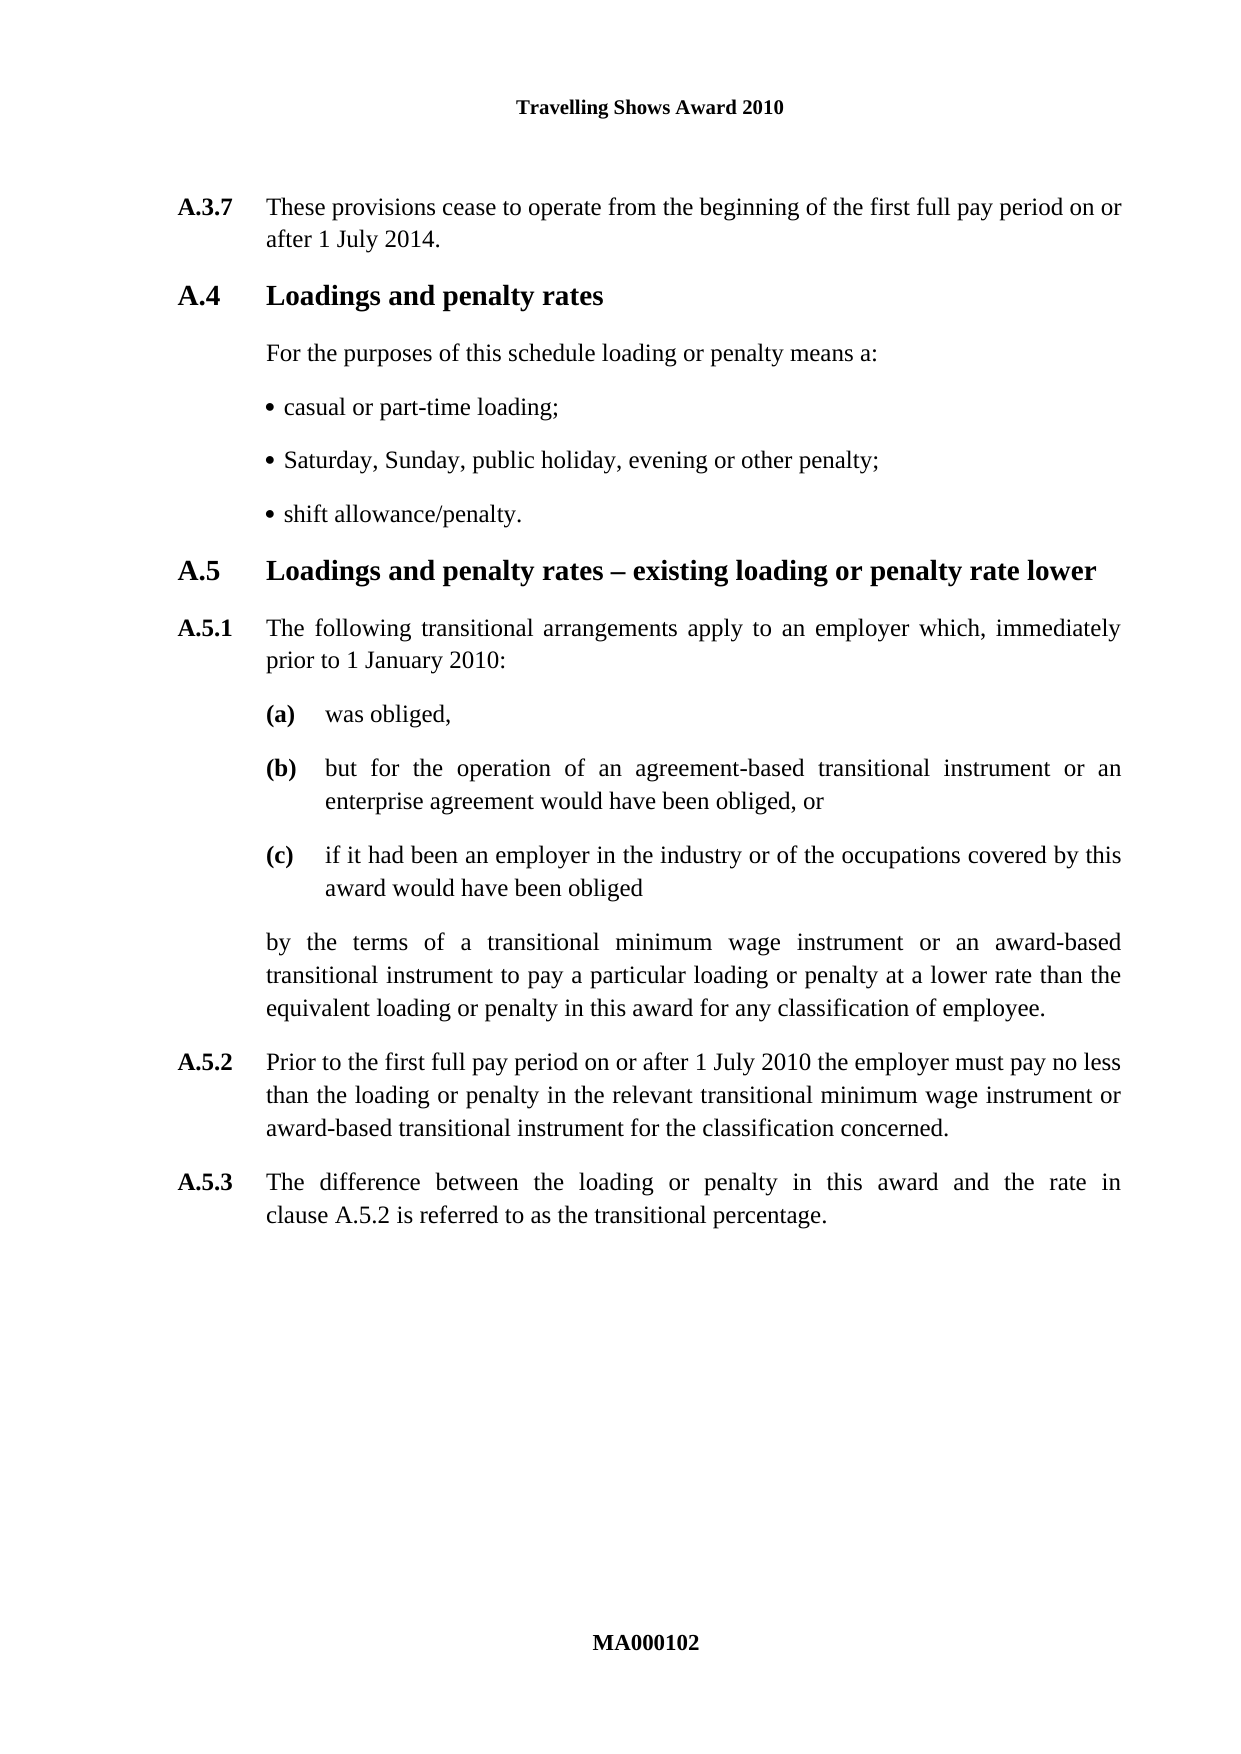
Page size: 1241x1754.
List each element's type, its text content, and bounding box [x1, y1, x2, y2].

text For the purposes of this schedule loading or penalty means a: [266, 338, 1122, 367]
text by the terms of a transitional minimum wage instrument or an award-based transitional instrument to pay a particular loading or penalty at a lower rate than the equivalent loading or penalty in this award for any classification of employee. [266, 927, 1122, 1022]
text if it had been an employer in the industry or of the occupations covered by this award would have been obliged [266, 840, 1122, 902]
text but for the operation of an agreement-based transitional instrument or an enterprise agreement would have been obliged, or [266, 753, 1122, 815]
text shift allowance/penalty. [266, 499, 1122, 528]
text Loadings and penalty rates – existing loading or penalty rate lower [177, 553, 1122, 587]
text The following transitional arrangements apply to an employer which, immediately prior to 1 January 2010: [177, 613, 1122, 674]
text These provisions cease to operate from the beginning of the first full pay period on or after 1 July 2014. [177, 192, 1122, 253]
text Loadings and penalty rates [177, 278, 1122, 312]
text Saturday, Sunday, public holiday, evening or other penalty; [266, 446, 1122, 474]
text Prior to the first full pay period on or after 1 July 2010 the employer must pay no less than the loading or penalty in the relevant transitional minimum wage instrument or award-based transitional instrument for the classification concerned. [177, 1047, 1122, 1142]
text casual or part-time loading; [266, 392, 1122, 420]
text The difference between the loading or penalty in this award and the rate in clause A.5.2 is referred to as the transitional percentage. [177, 1167, 1122, 1229]
text was obliged, [266, 699, 1122, 728]
